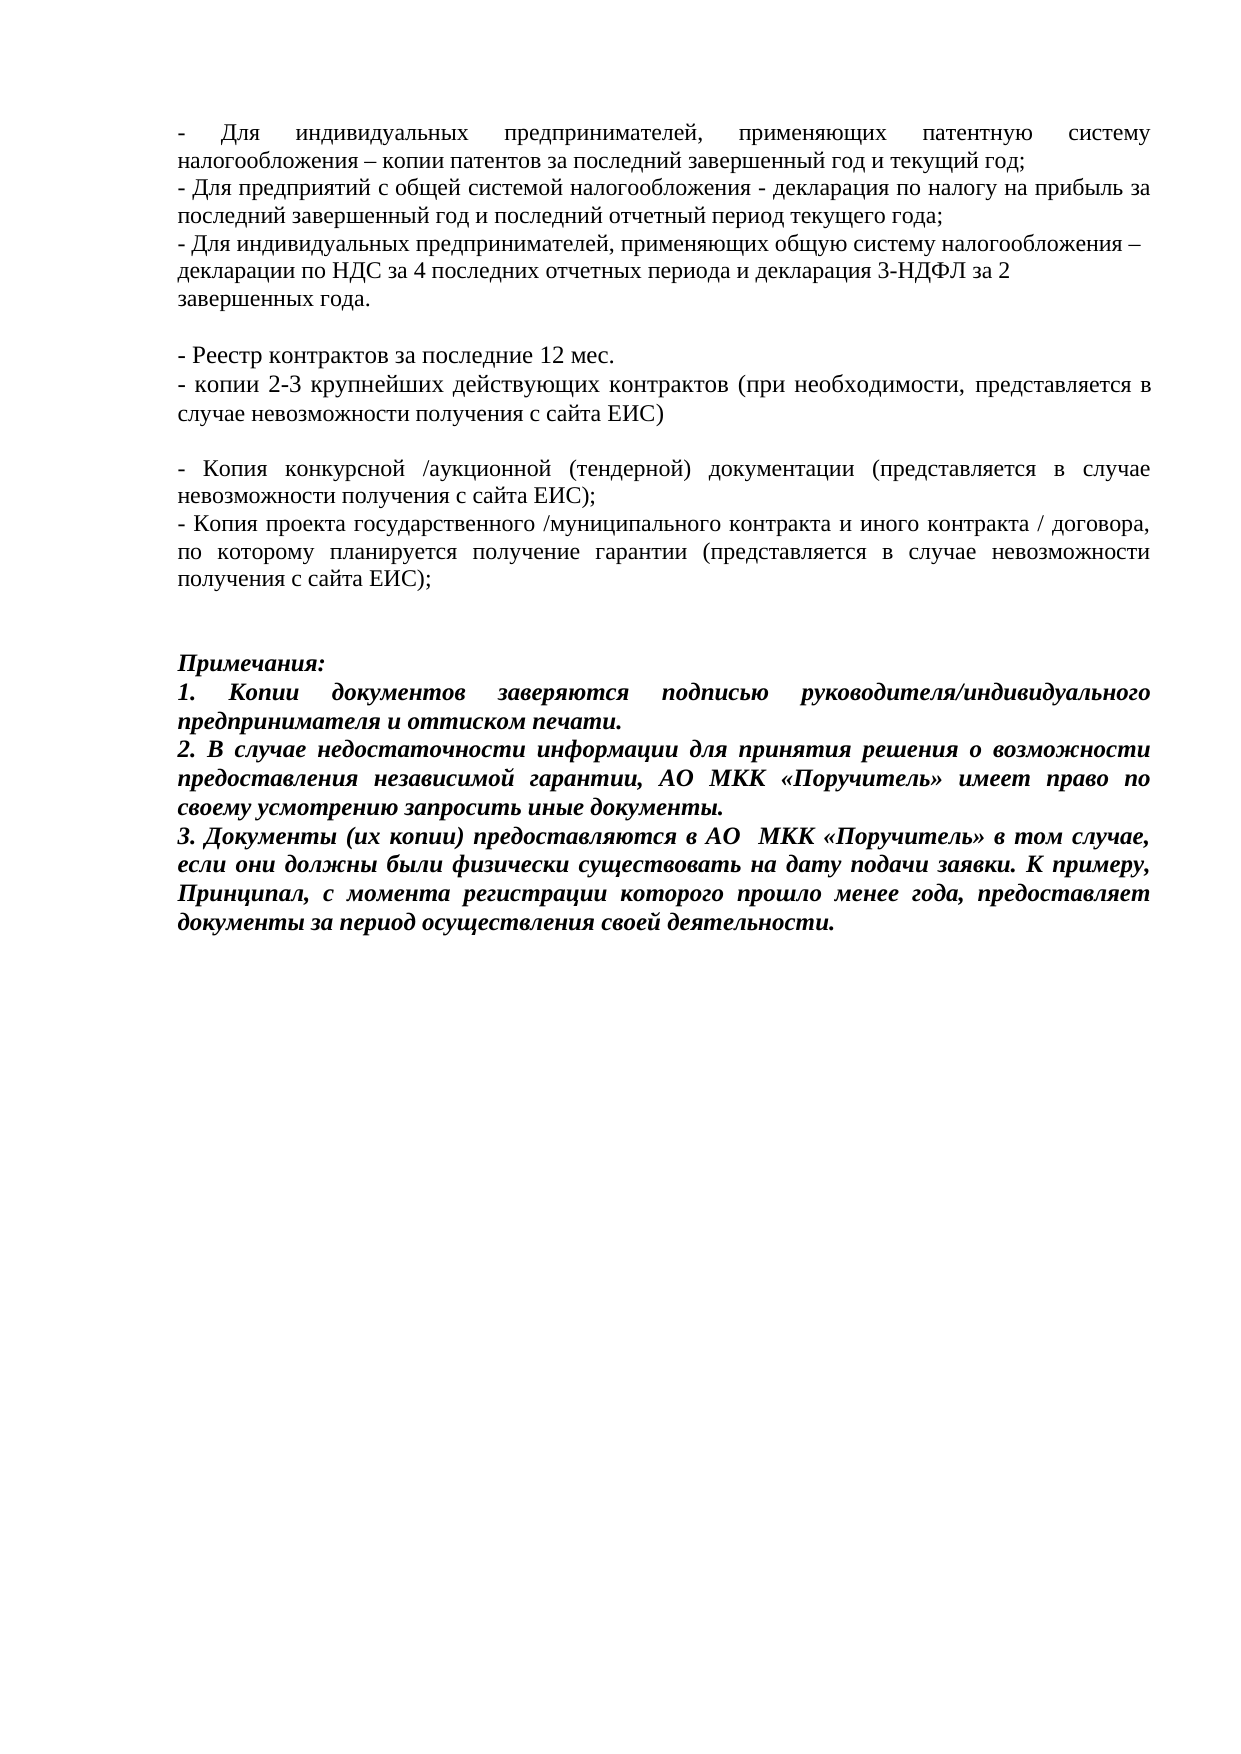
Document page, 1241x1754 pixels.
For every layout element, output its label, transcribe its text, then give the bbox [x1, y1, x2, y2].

text 1. Копии документов заверяются подписью руководителя/индивидуального предпринимателя и оттиском печати. [177, 677, 1152, 734]
text - Для индивидуальных предпринимателей, применяющих патентную систему налогообложения – копии патентов за последний завершенный год и текущий год; [177, 118, 1152, 173]
text - Реестр контрактов за последние 12 мес. [177, 340, 1152, 369]
text - Копия проекта государственного /муниципального контракта и иного контракта / договора, по которому планируется получение гарантии (представляется в случае невозможности получения с сайта ЕИС); [177, 509, 1152, 592]
text - Копия конкурсной /аукционной (тендерной) документации (представляется в случае невозможности получения с сайта ЕИС); [177, 454, 1152, 509]
text - копии 2-3 крупнейших действующих контрактов (при необходимости, представляется в случае невозможности получения с сайта ЕИС) [177, 369, 1152, 426]
text - Для предприятий с общей системой налогообложения - декларация по налогу на прибыль за последний завершенный год и последний отчетный период текущего года; [177, 173, 1152, 228]
text Примечания: [177, 648, 1152, 677]
text 2. В случае недостаточности информации для принятия решения о возможности предоставления независимой гарантии, АО МКК «Поручитель» имеет право по своему усмотрению запросить иные документы. [177, 734, 1152, 821]
text - Для индивидуальных предпринимателей, применяющих общую систему налогообложения – декларации по НДС за 4 последних отчетных периода и декларация 3-НДФЛ за 2 завершенных года. [177, 228, 1152, 311]
text 3. Документы (их копии) предоставляются в АО МКК «Поручитель» в том случае, если они должны были физически существовать на дату подачи заявки. К примеру, Принципал, с момента регистрации которого прошло менее года, предоставляет документы за период осуществления своей деятельности. [177, 821, 1152, 936]
